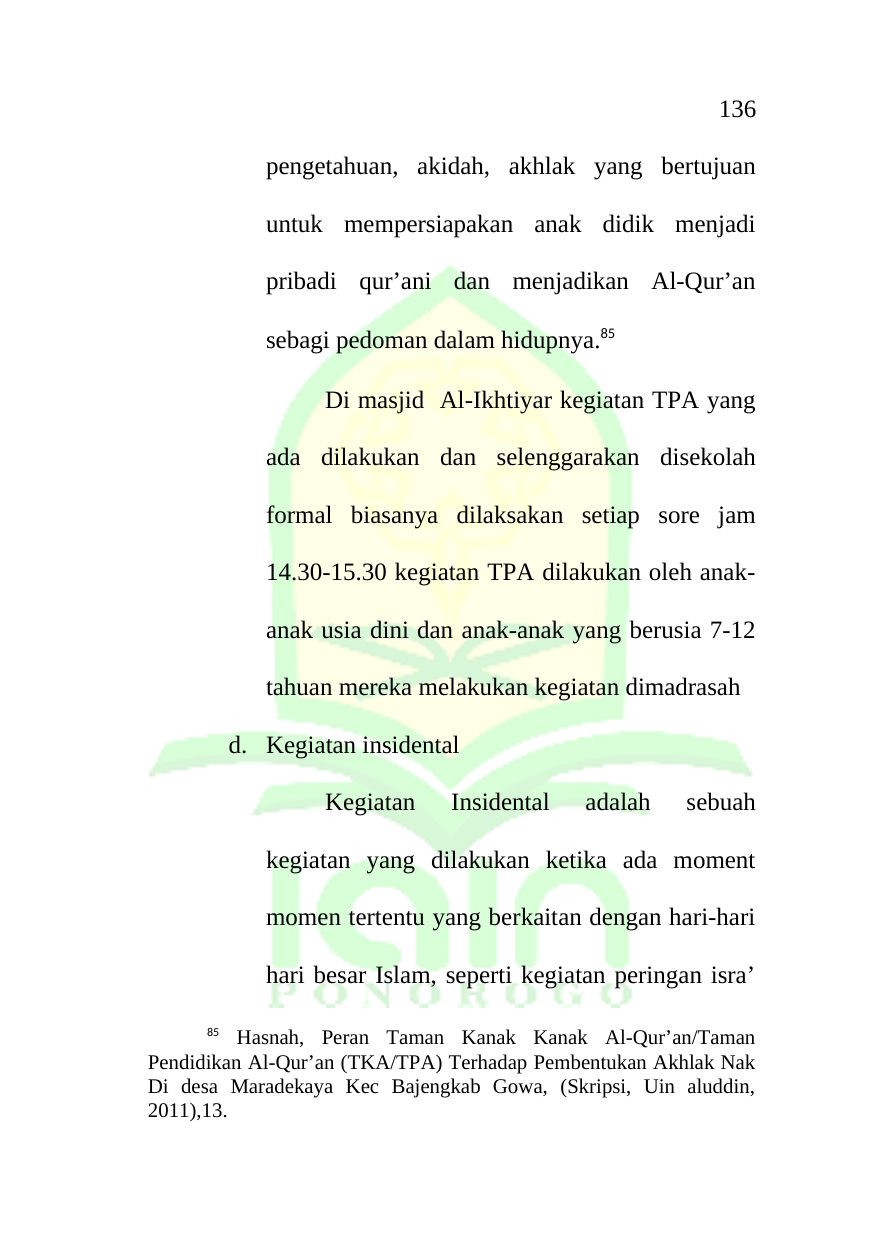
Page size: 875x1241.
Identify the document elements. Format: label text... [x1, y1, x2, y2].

list Kegiatan insidental [228, 730, 756, 758]
text Di masjid Al-Ikhtiyar kegiatan TPA yang ada dilakukan dan selenggarakan disekolah formal biasanya dilaksakan setiap sore jam 14.30-15.30 kegiatan TPA dilakukan oleh anak-anak usia dini dan anak-anak yang berusia 7-12 tahuan mereka melakukan kegiatan dimadrasah [266, 385, 756, 701]
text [266, 787, 756, 988]
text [266, 151, 756, 354]
